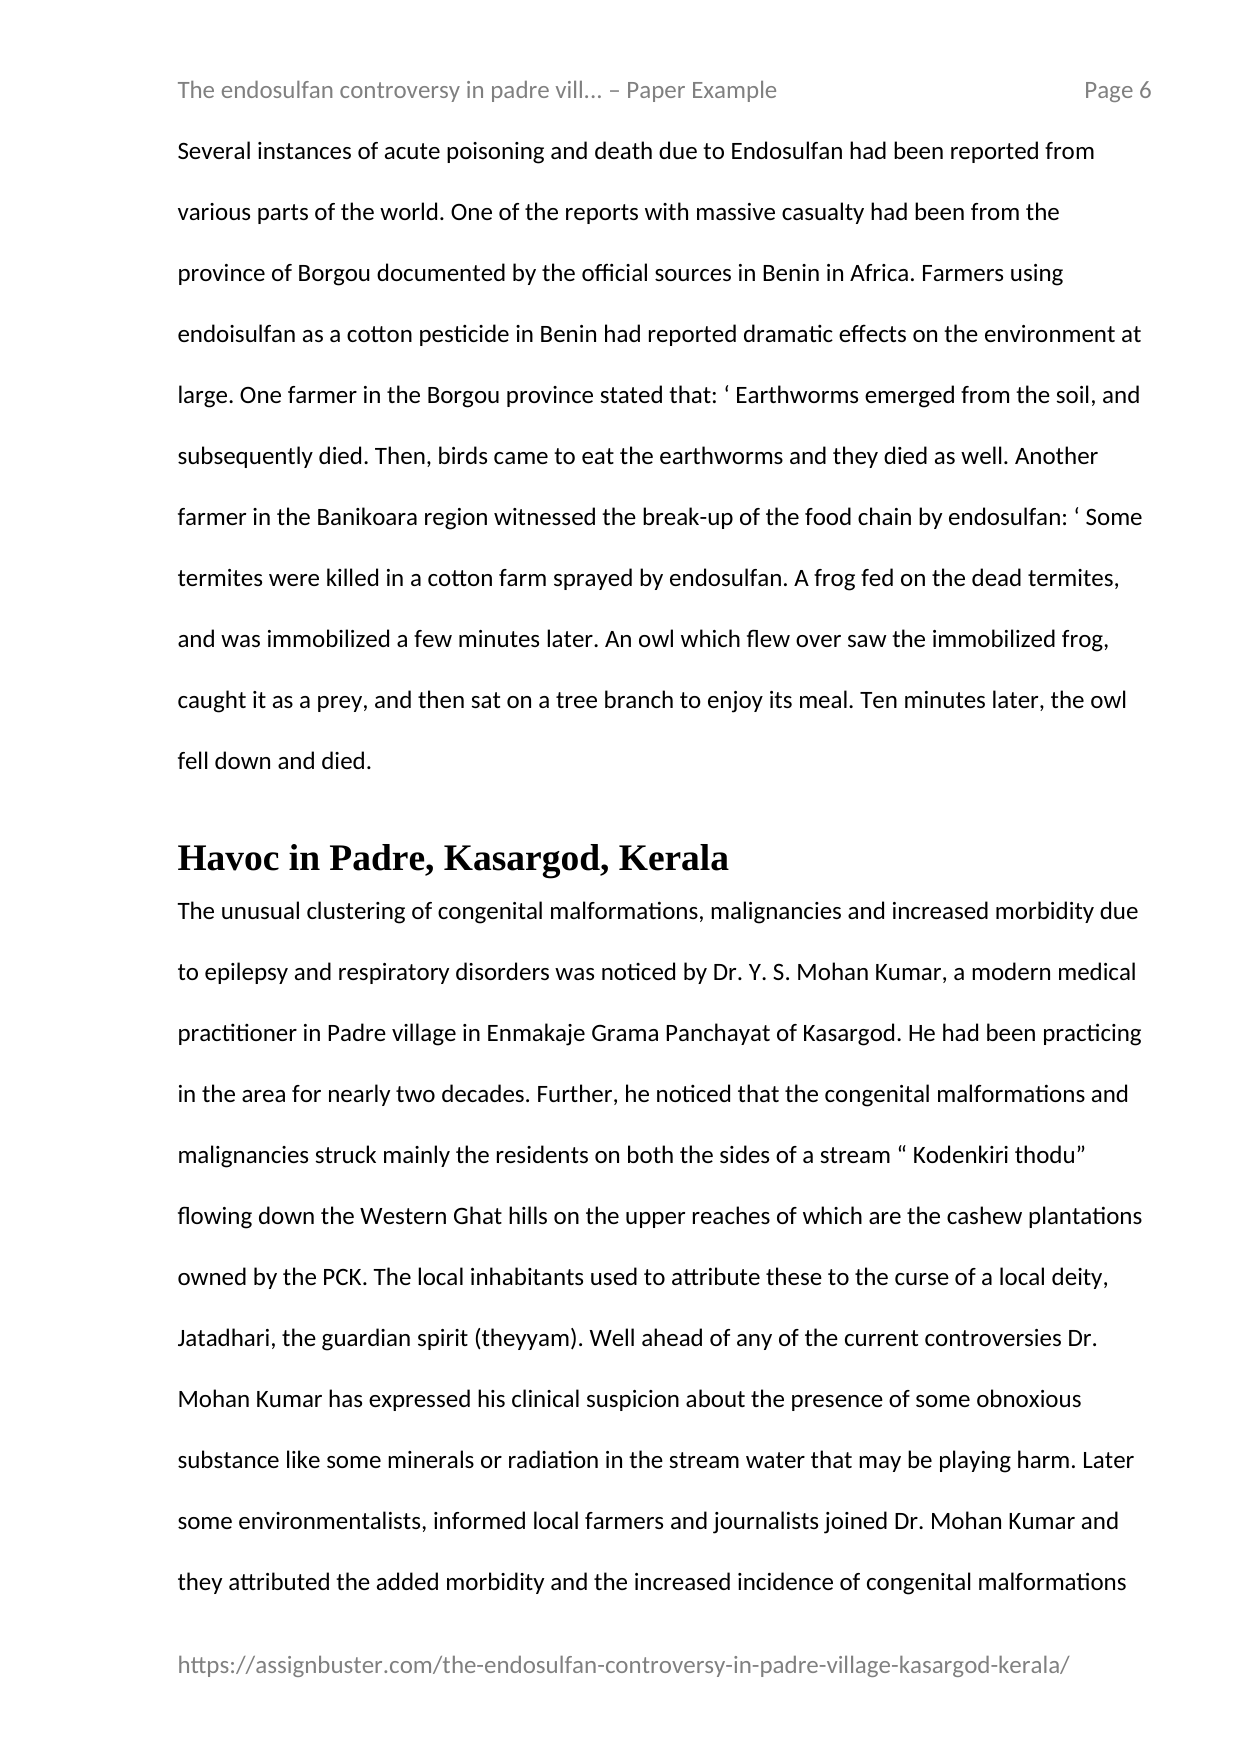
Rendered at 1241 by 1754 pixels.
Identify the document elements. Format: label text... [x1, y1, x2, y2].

text Several instances of acute poisoning and death due to Endosulfan had been reported from various parts of the world. One of the reports with massive casualty had been from the province of Borgou documented by the official sources in Benin in Africa. Farmers using endoisulfan as a cotton pesticide in Benin had reported dramatic effects on the environment at large. One farmer in the Borgou province stated that: ‘ Earthworms emerged from the soil, and subsequently died. Then, birds came to eat the earthworms and they died as well. Another farmer in the Banikoara region witnessed the break-up of the food chain by endosulfan: ‘ Some termites were killed in a cotton farm sprayed by endosulfan. A frog fed on the dead termites, and was immobilized a few minutes later. An owl which flew over saw the immobilized frog, caught it as a prey, and then sat on a tree branch to enjoy its meal. Ten minutes later, the owl fell down and died. [177, 135, 1152, 776]
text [177, 895, 1152, 1597]
subtitle Havoc in Padre, Kasargod, Kerala [177, 836, 1152, 879]
